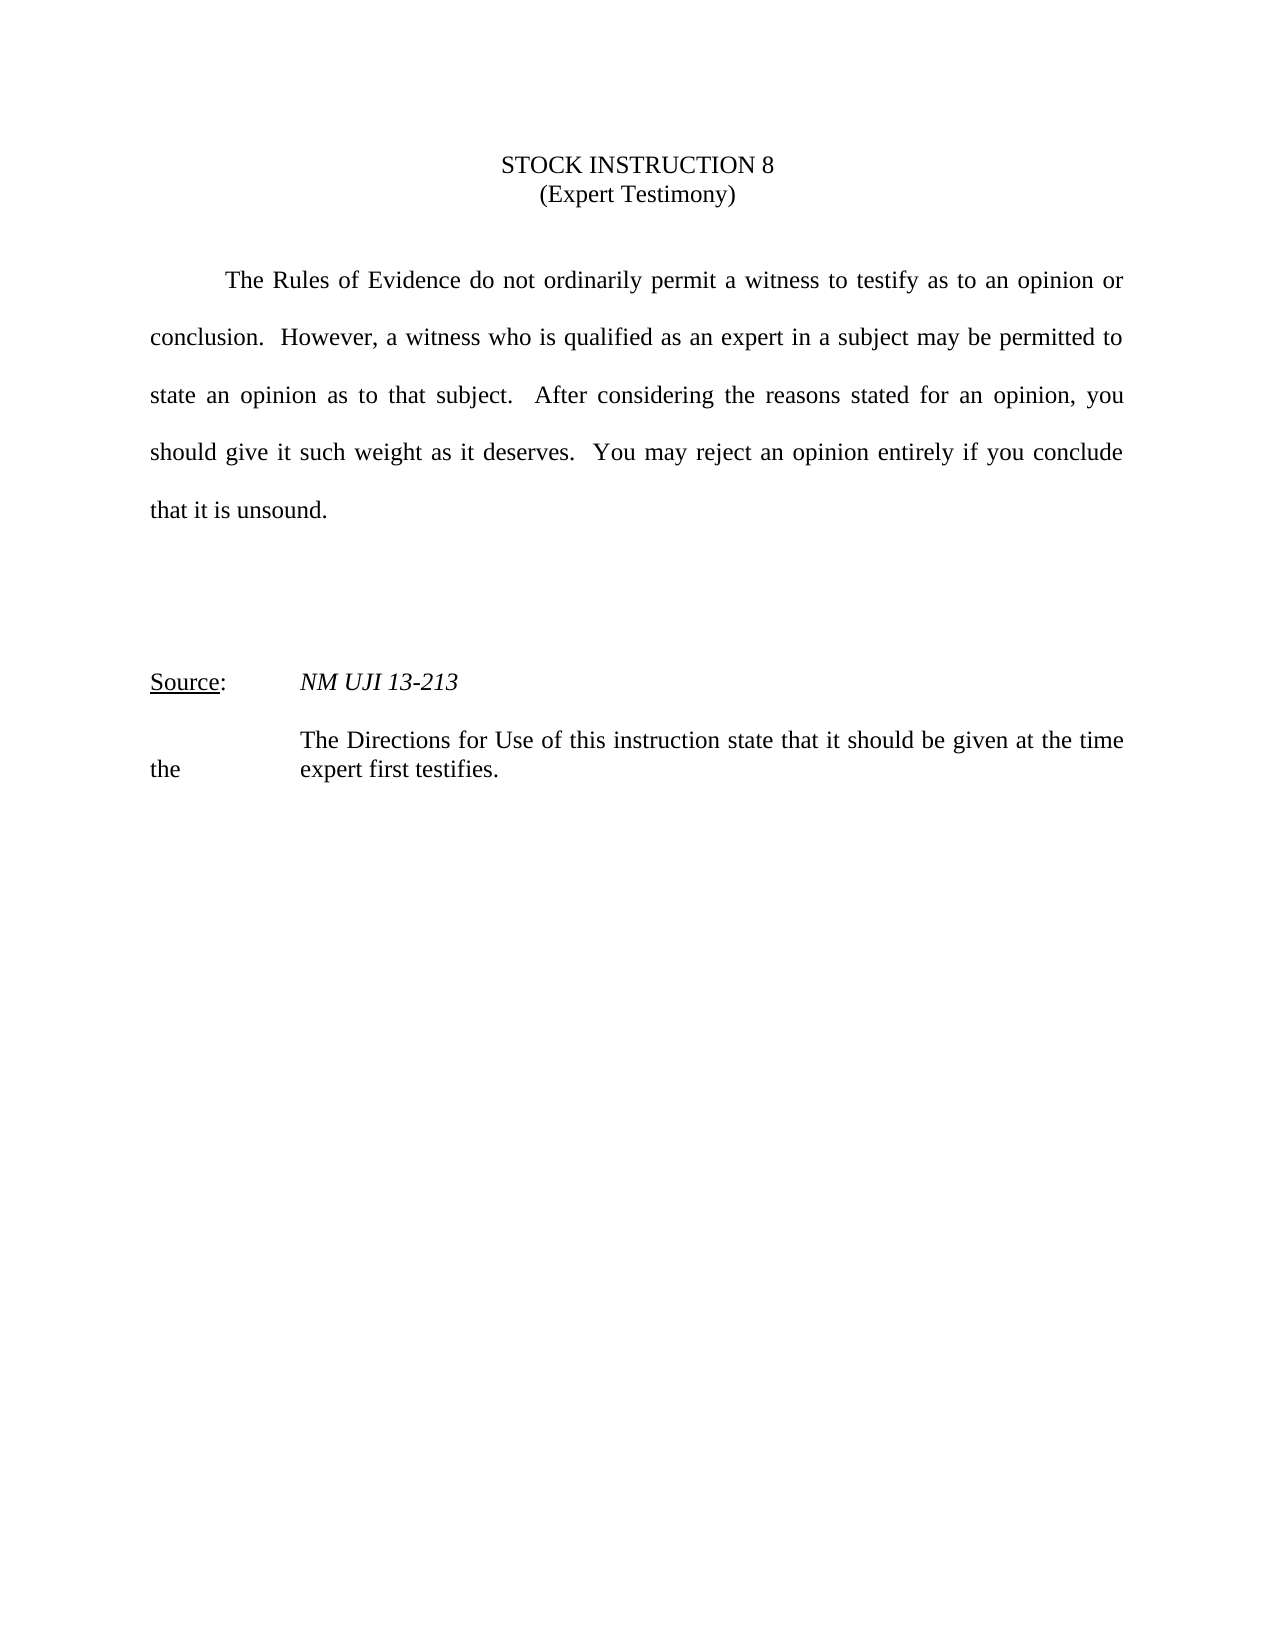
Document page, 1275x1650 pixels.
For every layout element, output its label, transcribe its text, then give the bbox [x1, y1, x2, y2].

text Source: NM UJI 13-213 [150, 667, 1125, 696]
text The Rules of Evidence do not ordinarily permit a witness to testify as to an opinion or conclusion. However, a witness who is qualified as an expert in a subject may be permitted to state an opinion as to that subject. After considering the reasons stated for an opinion, you should give it such weight as it deserves. You may reject an opinion entirely if you conclude that it is unsound. [150, 265, 1125, 524]
text (Expert Testimony) [150, 179, 1125, 207]
text STOCK INSTRUCTION 8 [150, 150, 1125, 179]
text The Directions for Use of this instruction state that it should be given at the time the expert first testifies. [150, 725, 1125, 782]
